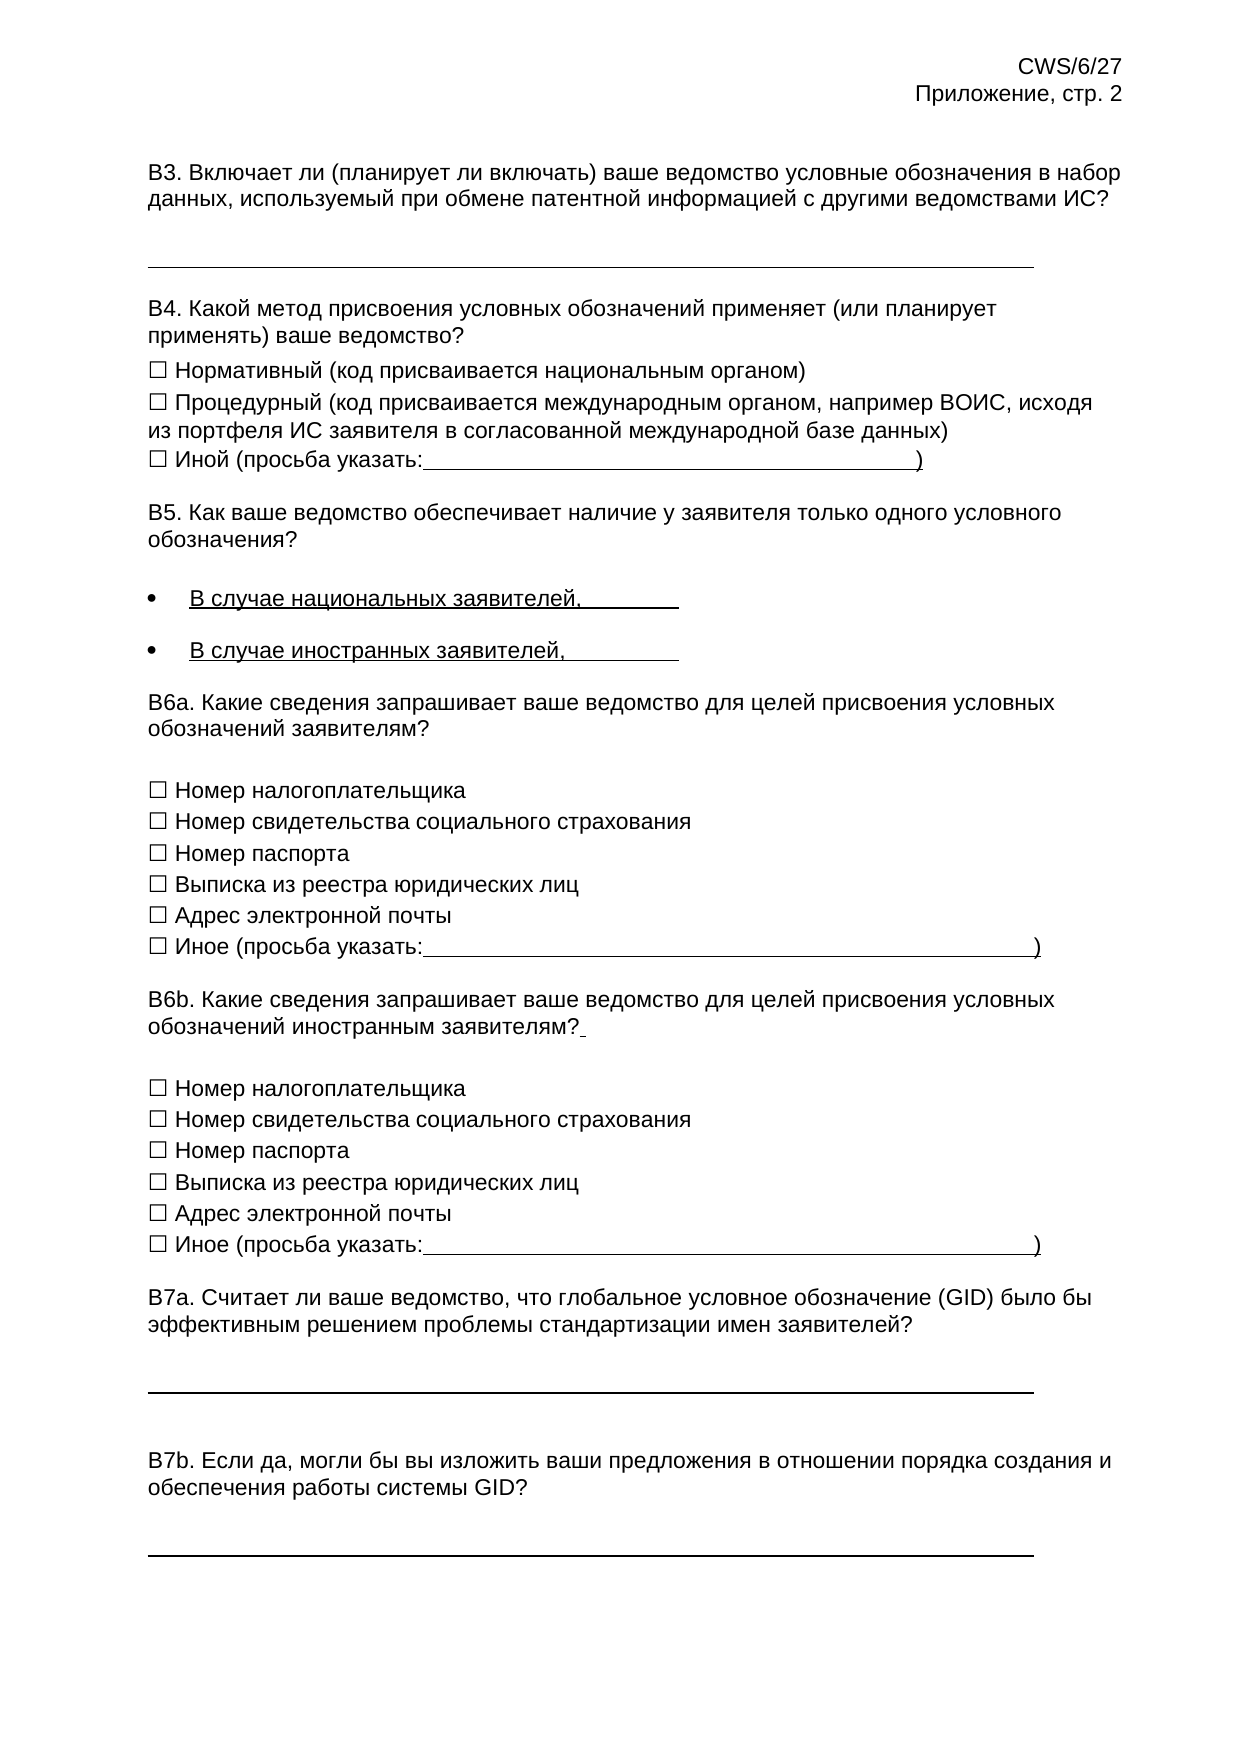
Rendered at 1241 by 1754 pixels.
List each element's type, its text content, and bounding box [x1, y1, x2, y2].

subtitle B6a. Какие сведения запрашивает ваше ведомство для целей присвоения условных обозначений заявителям? [148, 689, 1122, 768]
text ☐ Адрес электронной почты [148, 1197, 1122, 1228]
text ☐ Номер паспорта [148, 1134, 1122, 1166]
list В случае иностранных заявителей, [148, 637, 1122, 664]
text ☐ Номер налогоплательщика [148, 774, 1122, 805]
text ☐ Номер налогоплательщика [148, 1072, 1122, 1103]
text ☐ Иное (просьба указать: ) [148, 1228, 1122, 1259]
text ☐ Выписка из реестра юридических лиц [148, 1166, 1122, 1197]
list В случае национальных заявителей, [148, 584, 1122, 611]
text ☐ Нормативный (код присваивается национальным органом) [148, 354, 1122, 385]
text ☐ Номер свидетельства социального страхования [148, 805, 1122, 836]
text ☐ Номер паспорта [148, 836, 1122, 868]
text ☐ Адрес электронной почты [148, 899, 1122, 930]
text ☐ Выписка из реестра юридических лиц [148, 868, 1122, 899]
subtitle B7b. Если да, могли бы вы изложить ваши предложения в отношении порядка создания и обеспечения работы системы GID? [148, 1447, 1122, 1500]
subtitle B5. Как ваше ведомство обеспечивает наличие у заявителя только одного условного обозначения? [148, 499, 1122, 578]
subtitle B4. Какой метод присвоения условных обозначений применяет (или планирует применять) ваше ведомство? [148, 295, 1122, 348]
subtitle B3. Включает ли (планирует ли включать) ваше ведомство условные обозначения в набор данных, используемый при обмене патентной информацией с другими ведомствами ИС? [148, 158, 1122, 211]
subtitle B7a. Считает ли ваше ведомство, что глобальное условное обозначение (GID) было бы эффективным решением проблемы стандартизации имен заявителей? [148, 1284, 1122, 1337]
subtitle B6b. Какие сведения запрашивает ваше ведомство для целей присвоения условных обозначений иностранным заявителям? [148, 986, 1122, 1066]
text ☐ Иное (просьба указать: ) [148, 930, 1122, 961]
text ☐ Процедурный (код присваивается международным органом, например ВОИС, исходя из портфеля ИС заявителя в согласованной международной базе данных) [148, 385, 1122, 443]
text ☐ Иной (просьба указать: ) [148, 443, 1122, 474]
text ☐ Номер свидетельства социального страхования [148, 1103, 1122, 1134]
